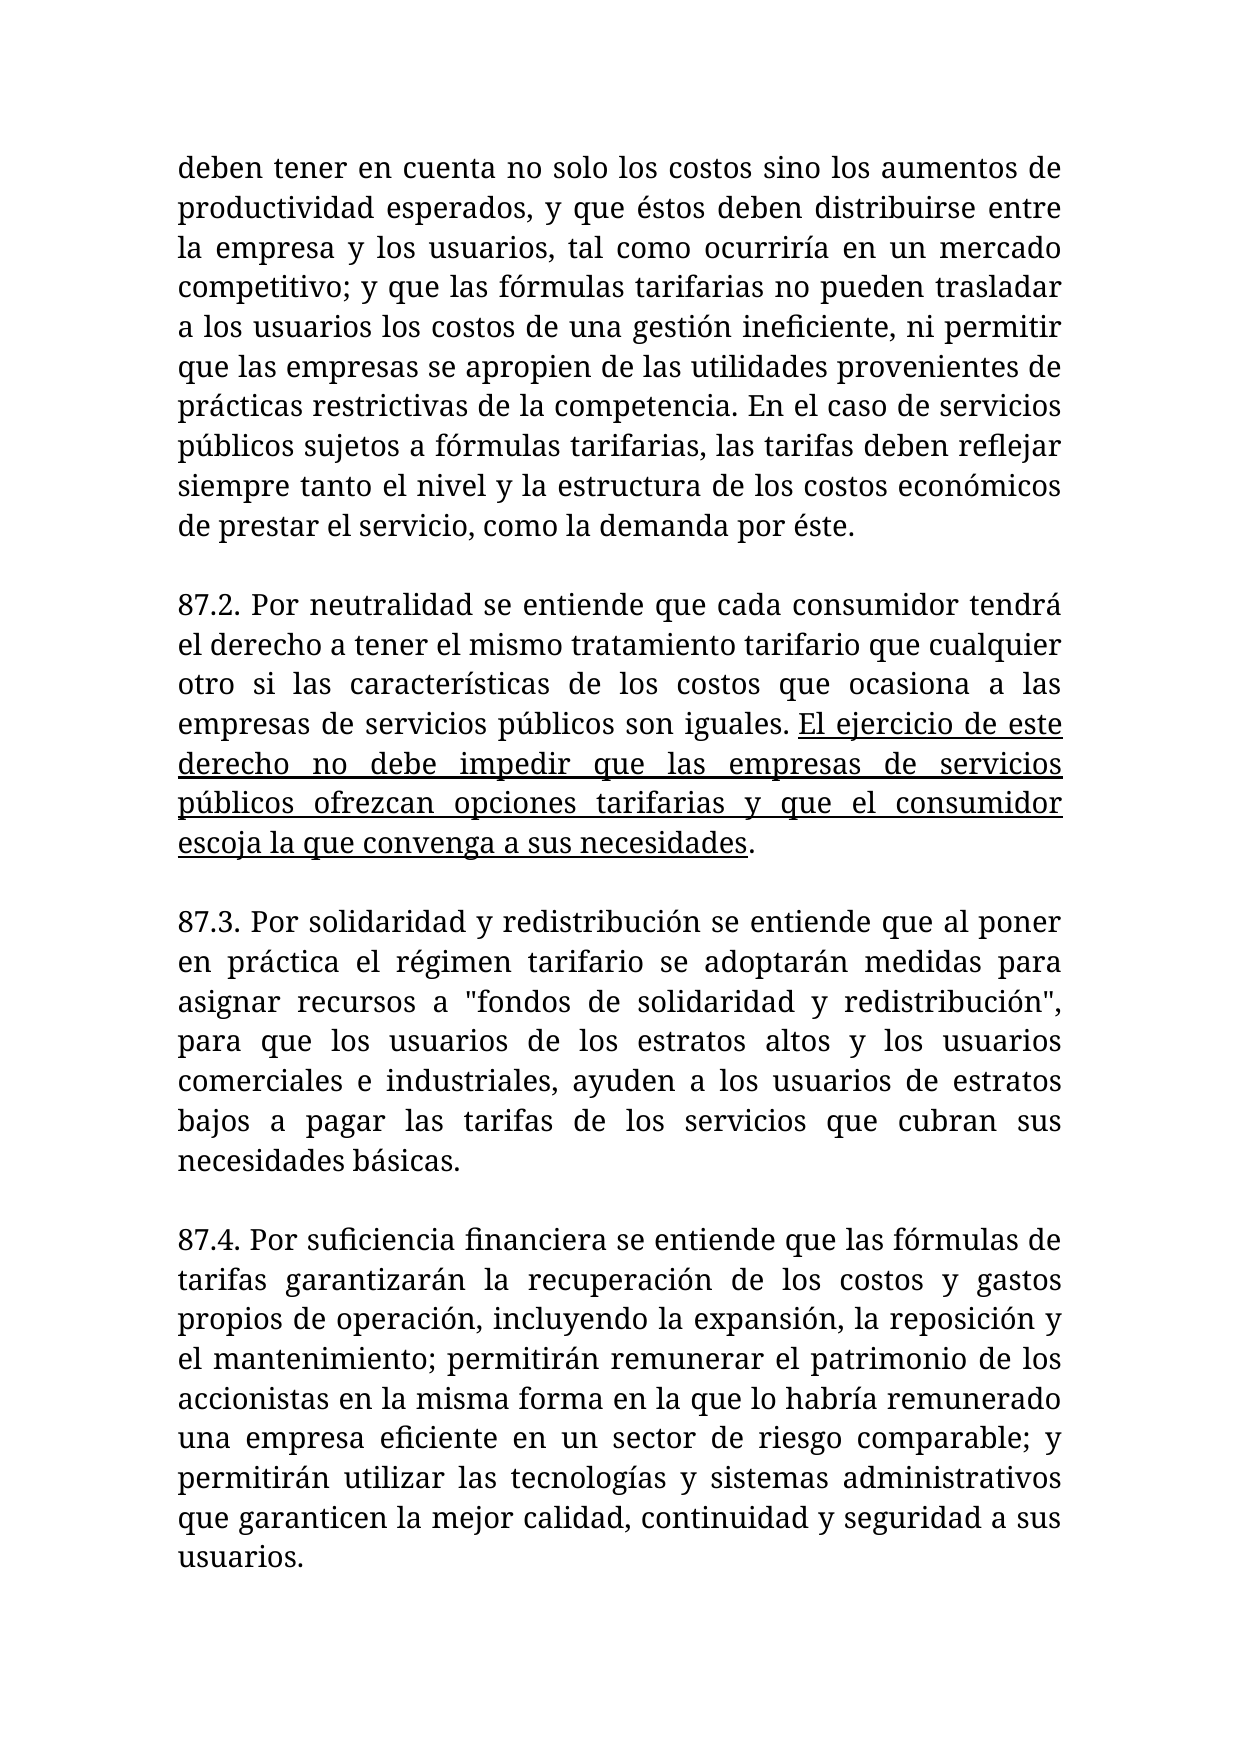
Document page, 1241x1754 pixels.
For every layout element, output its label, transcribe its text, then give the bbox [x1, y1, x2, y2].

text 87.3. Por solidaridad y redistribución se entiende que al poner en práctica el régimen tarifario se adoptarán medidas para asignar recursos a "fondos de solidaridad y redistribución", para que los usuarios de los estratos altos y los usuarios comerciales e industriales, ayuden a los usuarios de estratos bajos a pagar las tarifas de los servicios que cubran sus necesidades básicas. [177, 902, 1063, 1179]
text 87.2. Por neutralidad se entiende que cada consumidor tendrá el derecho a tener el mismo tratamiento tarifario que cualquier otro si las características de los costos que ocasiona a las empresas de servicios públicos son iguales. El ejercicio de este derecho no debe impedir que las empresas de servicios públicos ofrezcan opciones tarifarias y que el consumidor escoja la que convenga a sus necesidades. [177, 584, 1063, 776]
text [177, 148, 1063, 544]
text 87.2. Por neutralidad se entiende que cada consumidor tendrá el derecho a tener el mismo tratamiento tarifario que cualquier otro si las características de los costos que ocasiona a las empresas de servicios públicos son iguales. El ejercicio de este derecho no debe impedir que las empresas de servicios públicos ofrezcan opciones tarifarias y que el consumidor escoja la que convenga a sus necesidades. [177, 777, 1063, 816]
text 87.2. Por neutralidad se entiende que cada consumidor tendrá el derecho a tener el mismo tratamiento tarifario que cualquier otro si las características de los costos que ocasiona a las empresas de servicios públicos son iguales. El ejercicio de este derecho no debe impedir que las empresas de servicios públicos ofrezcan opciones tarifarias y que el consumidor escoja la que convenga a sus necesidades. [177, 817, 1063, 862]
text 87.4. Por suficiencia financiera se entiende que las fórmulas de tarifas garantizarán la recuperación de los costos y gastos propios de operación, incluyendo la expansión, la reposición y el mantenimiento; permitirán remunerar el patrimonio de los accionistas en la misma forma en la que lo habría remunerado una empresa eficiente en un sector de riesgo comparable; y permitirán utilizar las tecnologías y sistemas administrativos que garanticen la mejor calidad, continuidad y seguridad a sus usuarios. [177, 1219, 1063, 1576]
